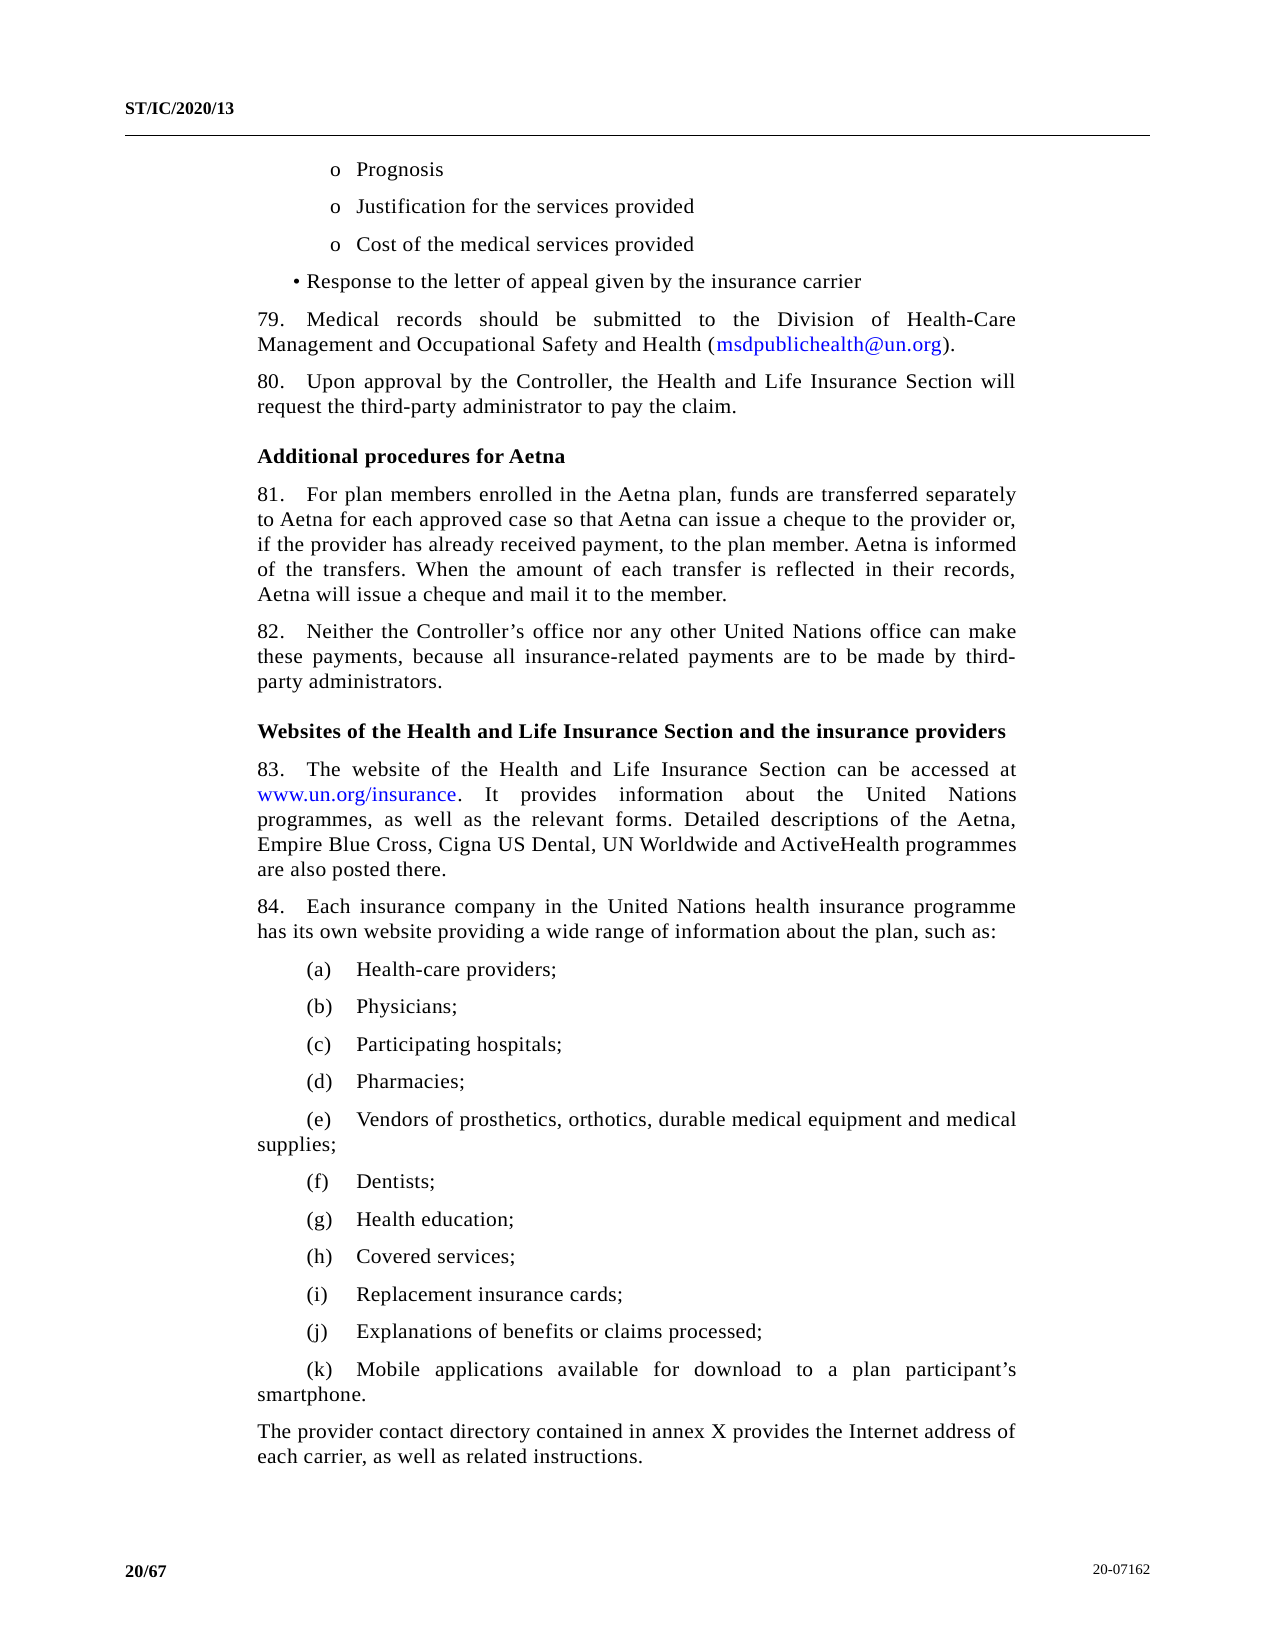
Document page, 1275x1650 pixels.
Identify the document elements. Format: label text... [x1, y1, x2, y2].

text 84. Each insurance company in the United Nations health insurance programme has its own website providing a wide range of information about the plan, such as: [257, 893, 1018, 943]
text 80. Upon approval by the Controller, the Health and Life Insurance Section will request the third-party administrator to pay the claim. [257, 368, 1018, 418]
text The provider contact directory contained in annex X provides the Internet address of each carrier, as well as related instructions. [257, 1418, 1018, 1468]
text o Prognosis [257, 156, 1018, 181]
text (b) Physicians; [257, 993, 1018, 1018]
text (g) Health education; [257, 1206, 1018, 1231]
text (j) Explanations of benefits or claims processed; [257, 1318, 1018, 1343]
text (k) Mobile applications available for download to a plan participant’s smartphone. [257, 1356, 1018, 1406]
text 79. Medical records should be submitted to the Division of Health-Care Management and Occupational Safety and Health (msdpublichealth@un.org). [257, 306, 1018, 356]
text 82. Neither the Controller’s office nor any other United Nations office can make these payments, because all insurance-related payments are to be made by third-party administrators. [257, 618, 1018, 693]
text 81. For plan members enrolled in the Aetna plan, funds are transferred separately to Aetna for each approved case so that Aetna can issue a cheque to the provider or, if the provider has already received payment, to the plan member. Aetna is informed of the transfers. When the amount of each transfer is reflected in their records, Aetna will issue a cheque and mail it to the member. [257, 481, 1018, 606]
text o Justification for the services provided [257, 193, 1018, 218]
text Websites of the Health and Life Insurance Section and the insurance providers [125, 718, 1019, 743]
text (i) Replacement insurance cards; [257, 1281, 1018, 1306]
text (f) Dentists; [257, 1168, 1018, 1193]
text • Response to the letter of appeal given by the insurance carrier [257, 268, 1018, 293]
text (a) Health-care providers; [257, 956, 1018, 981]
text (e) Vendors of prosthetics, orthotics, durable medical equipment and medical supplies; [257, 1106, 1018, 1156]
text (h) Covered services; [257, 1243, 1018, 1268]
text (d) Pharmacies; [257, 1068, 1018, 1093]
text Additional procedures for Aetna [125, 443, 1019, 468]
text (c) Participating hospitals; [257, 1031, 1018, 1056]
text o Cost of the medical services provided [257, 231, 1018, 256]
text 83. The website of the Health and Life Insurance Section can be accessed at www.un.org/insurance. It provides information about the United Nations programmes, as well as the relevant forms. Detailed descriptions of the Aetna, Empire Blue Cross, Cigna US Dental, UN Worldwide and ActiveHealth programmes are also posted there. [257, 756, 1018, 881]
